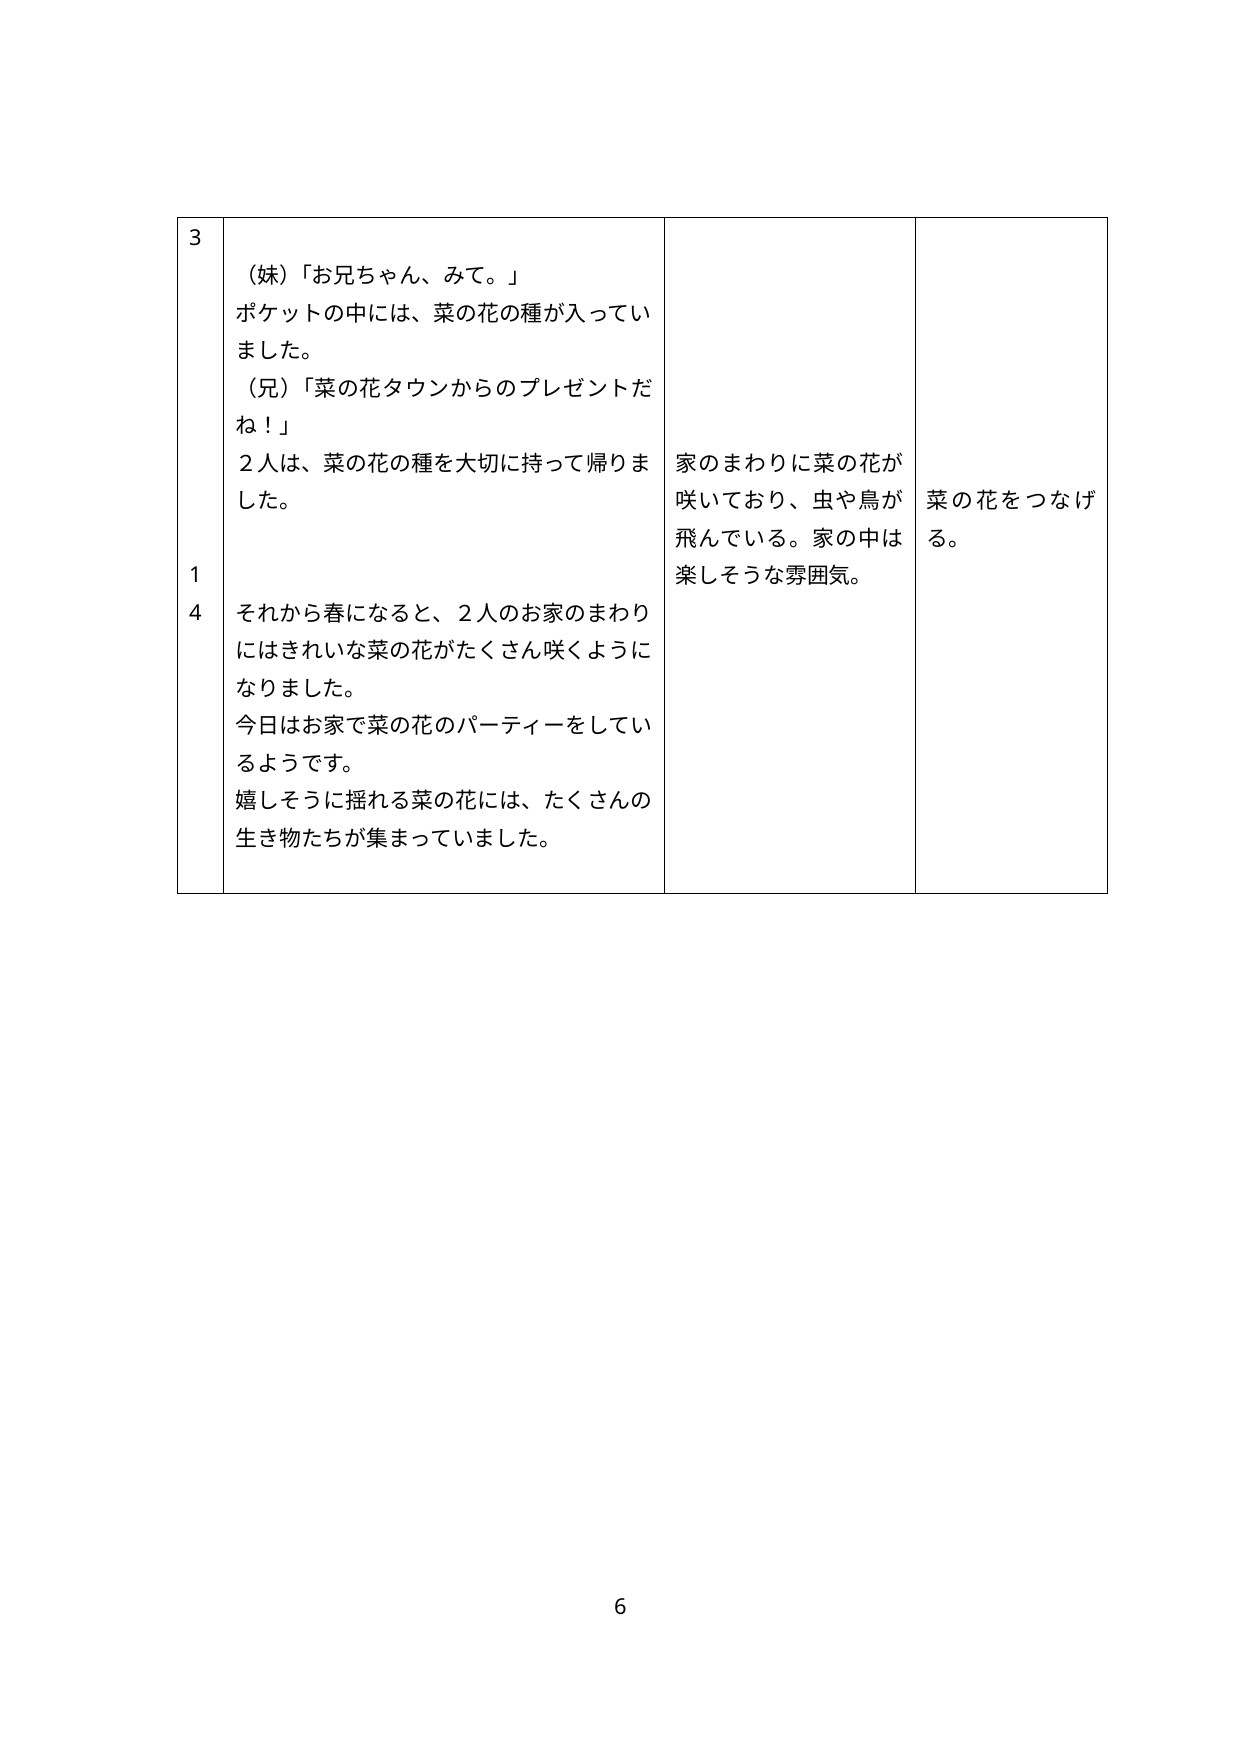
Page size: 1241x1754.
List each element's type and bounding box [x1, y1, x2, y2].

table_cell [665, 218, 915, 893]
table_cell [224, 218, 664, 893]
table_cell [916, 218, 1107, 893]
table_cell [178, 218, 223, 893]
